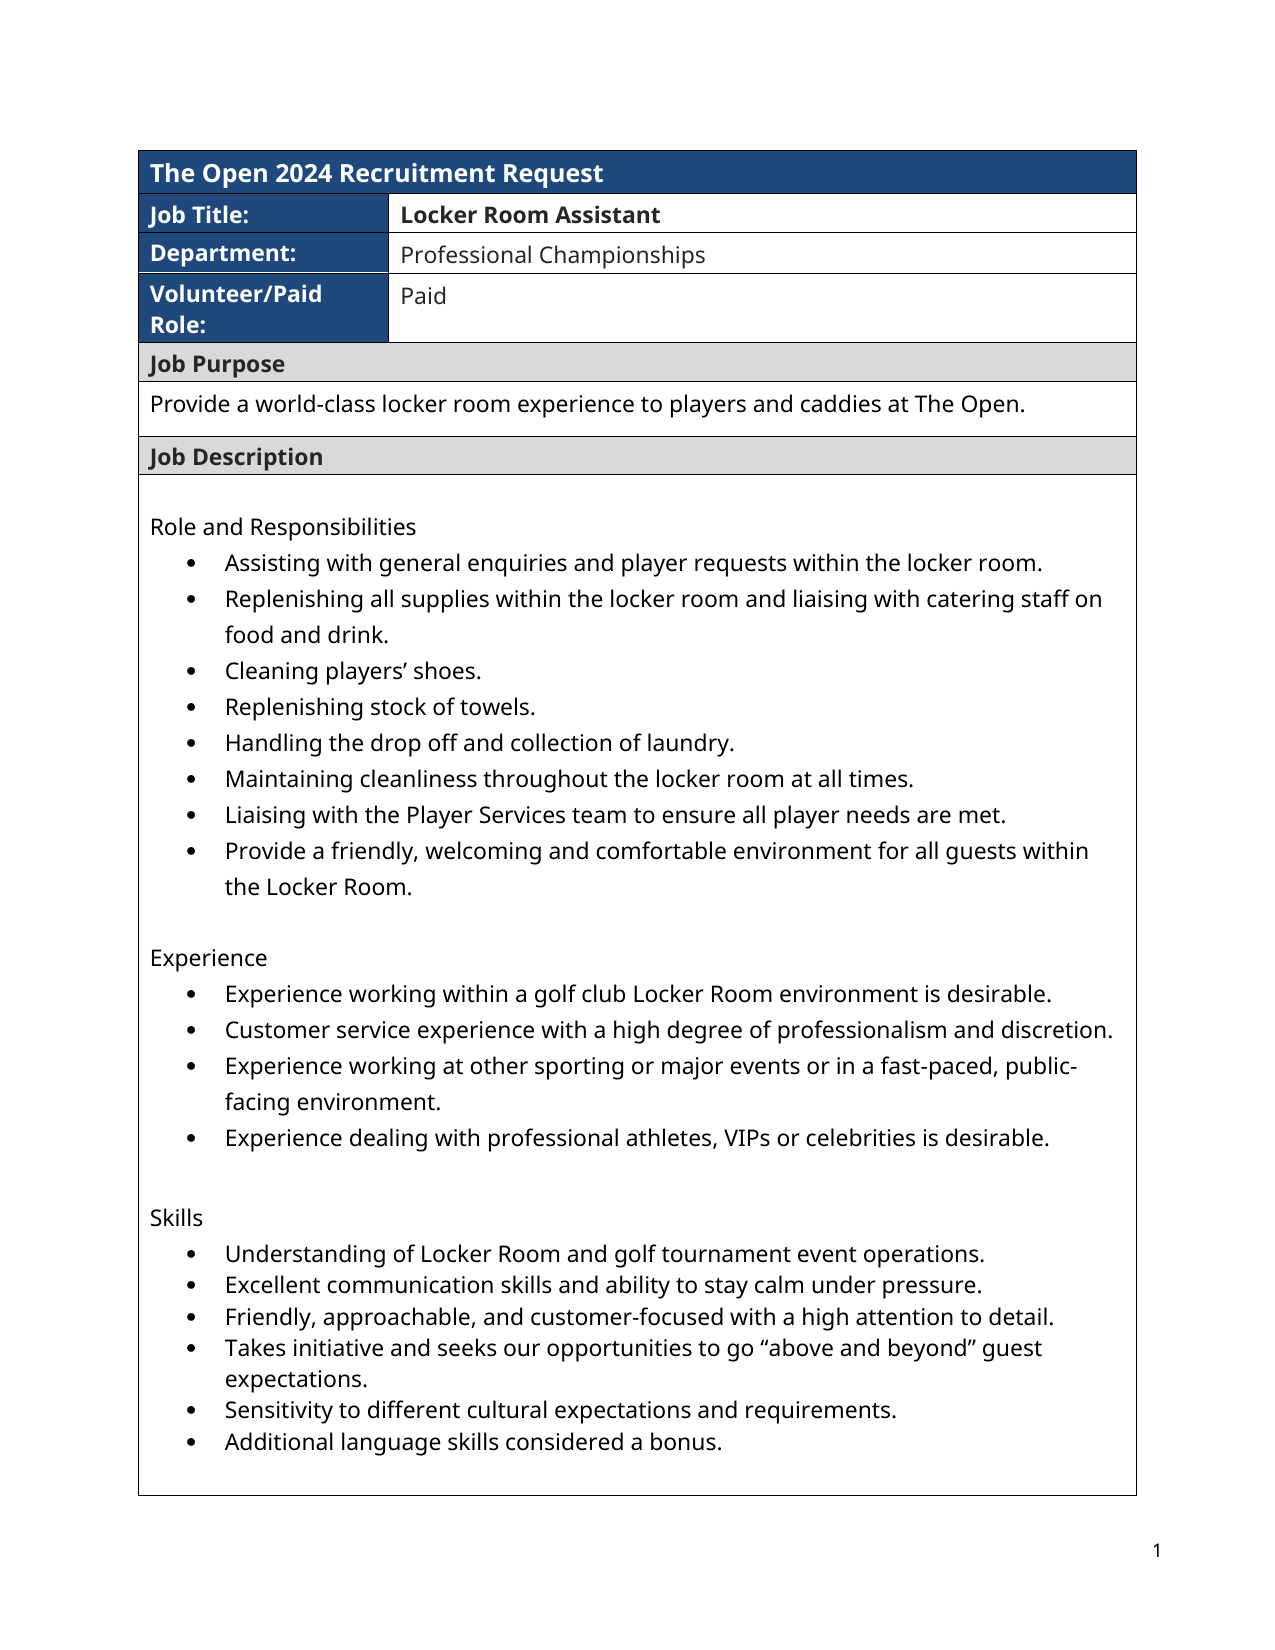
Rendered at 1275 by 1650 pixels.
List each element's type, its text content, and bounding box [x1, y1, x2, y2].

table_header The Open 2024 Recruitment Request [139, 151, 1136, 193]
table_cell Job Title: [139, 194, 388, 232]
table_cell Job Description [139, 437, 1136, 474]
table_cell Job Purpose [139, 343, 1136, 381]
table_cell Provide a world-class locker room experience to players and caddies at The Open. [139, 382, 1136, 436]
table_cell Volunteer/Paid Role: [139, 274, 388, 342]
table_cell Locker Room Assistant [389, 194, 1136, 232]
table_cell Paid [389, 274, 1136, 342]
table_cell Role and Responsibilities Assisting with general enquiries and player requests within the locker room. Replenishing all supplies within the locker room and liaising with catering staff on food and drink. Cleaning players’ shoes. Replenishing stock of towels. Handling the drop off and collection of laundry. Maintaining cleanliness throughout the locker room at all times. Liaising with the Player Services team to ensure all player needs are met. Provide a friendly, welcoming and comfortable environment for all guests within the Locker Room. Experience Experience working within a golf club Locker Room environment is desirable. Customer service experience with a high degree of professionalism and discretion. Experience working at other sporting or major events or in a fast-paced, public-facing environment. Experience dealing with professional athletes, VIPs or celebrities is desirable. Skills Understanding of Locker Room and golf tournament event operations. Excellent communication skills and ability to stay calm under pressure. Friendly, approachable, and customer-focused with a high attention to detail. Takes initiative and seeks our opportunities to go “above and beyond” guest expectations. Sensitivity to different cultural expectations and requirements. Additional language skills considered a bonus. [139, 475, 1136, 1495]
table_cell Professional Championships [389, 233, 1136, 272]
table_cell Department: [139, 233, 388, 272]
